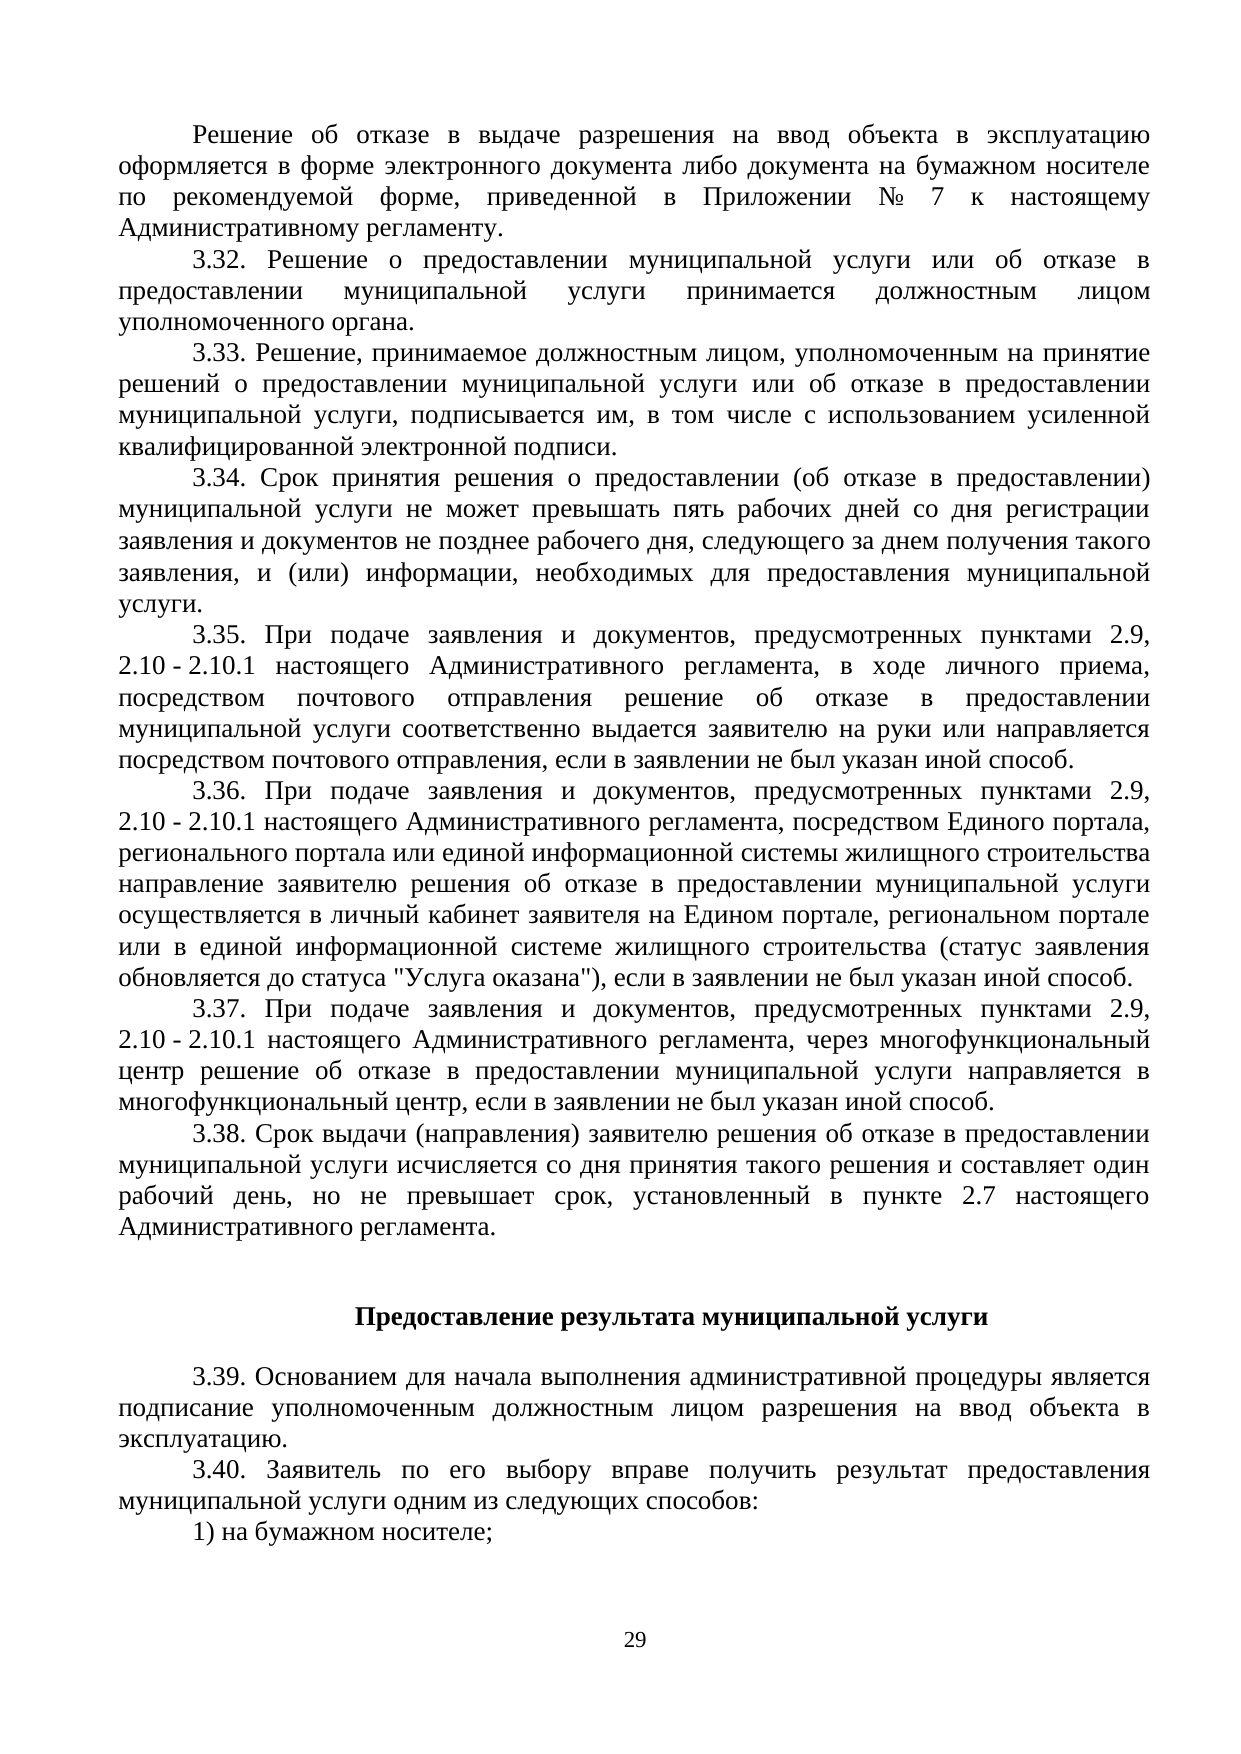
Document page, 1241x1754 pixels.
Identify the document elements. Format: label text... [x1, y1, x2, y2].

text 1) на бумажном носителе; [118, 1515, 1152, 1546]
text 3.33. Решение, принимаемое должностным лицом, уполномоченным на принятие решений о предоставлении муниципальной услуги или об отказе в предоставлении муниципальной услуги, подписывается им, в том числе с использованием усиленной квалифицированной электронной подписи. [118, 336, 1152, 461]
text 3.37. При подаче заявления и документов, предусмотренных пунктами 2.9, 2.10 - 2.10.1 настоящего Административного регламента, через многофункциональный центр решение об отказе в предоставлении муниципальной услуги направляется в многофункциональный центр, если в заявлении не был указан иной способ. [118, 992, 1152, 1117]
text Решение об отказе в выдаче разрешения на ввод объекта в эксплуатацию оформляется в форме электронного документа либо документа на бумажном носителе по рекомендуемой форме, приведенной в Приложении № 7 к настоящему Административному регламенту. [118, 118, 1152, 243]
text 3.40. Заявитель по его выбору вправе получить результат предоставления муниципальной услуги одним из следующих способов: [118, 1453, 1152, 1515]
text 3.34. Срок принятия решения о предоставлении (об отказе в предоставлении) муниципальной услуги не может превышать пять рабочих дней со дня регистрации заявления и документов не позднее рабочего дня, следующего за днем получения такого заявления, и (или) информации, необходимых для предоставления муниципальной услуги. [118, 461, 1152, 618]
text 3.36. При подаче заявления и документов, предусмотренных пунктами 2.9, 2.10 - 2.10.1 настоящего Административного регламента, посредством Единого портала, регионального портала или единой информационной системы жилищного строительства направление заявителю решения об отказе в предоставлении муниципальной услуги осуществляется в личный кабинет заявителя на Едином портале, региональном портале или в единой информационной системе жилищного строительства (статус заявления обновляется до статуса "Услуга оказана"), если в заявлении не был указан иной способ. [118, 774, 1152, 992]
text 3.35. При подаче заявления и документов, предусмотренных пунктами 2.9, 2.10 - 2.10.1 настоящего Административного регламента, в ходе личного приема, посредством почтового отправления решение об отказе в предоставлении муниципальной услуги соответственно выдается заявителю на руки или направляется посредством почтового отправления, если в заявлении не был указан иной способ. [118, 618, 1152, 774]
text 3.38. Срок выдачи (направления) заявителю решения об отказе в предоставлении муниципальной услуги исчисляется со дня принятия такого решения и составляет один рабочий день, но не превышает срок, установленный в пункте 2.7 настоящего Административного регламента. [118, 1117, 1152, 1241]
text Предоставление результата муниципальной услуги [118, 1300, 1152, 1332]
text 3.32. Решение о предоставлении муниципальной услуги или об отказе в предоставлении муниципальной услуги принимается должностным лицом уполномоченного органа. [118, 243, 1152, 336]
text 3.39. Основанием для начала выполнения административной процедуры является подписание уполномоченным должностным лицом разрешения на ввод объекта в эксплуатацию. [118, 1359, 1152, 1453]
